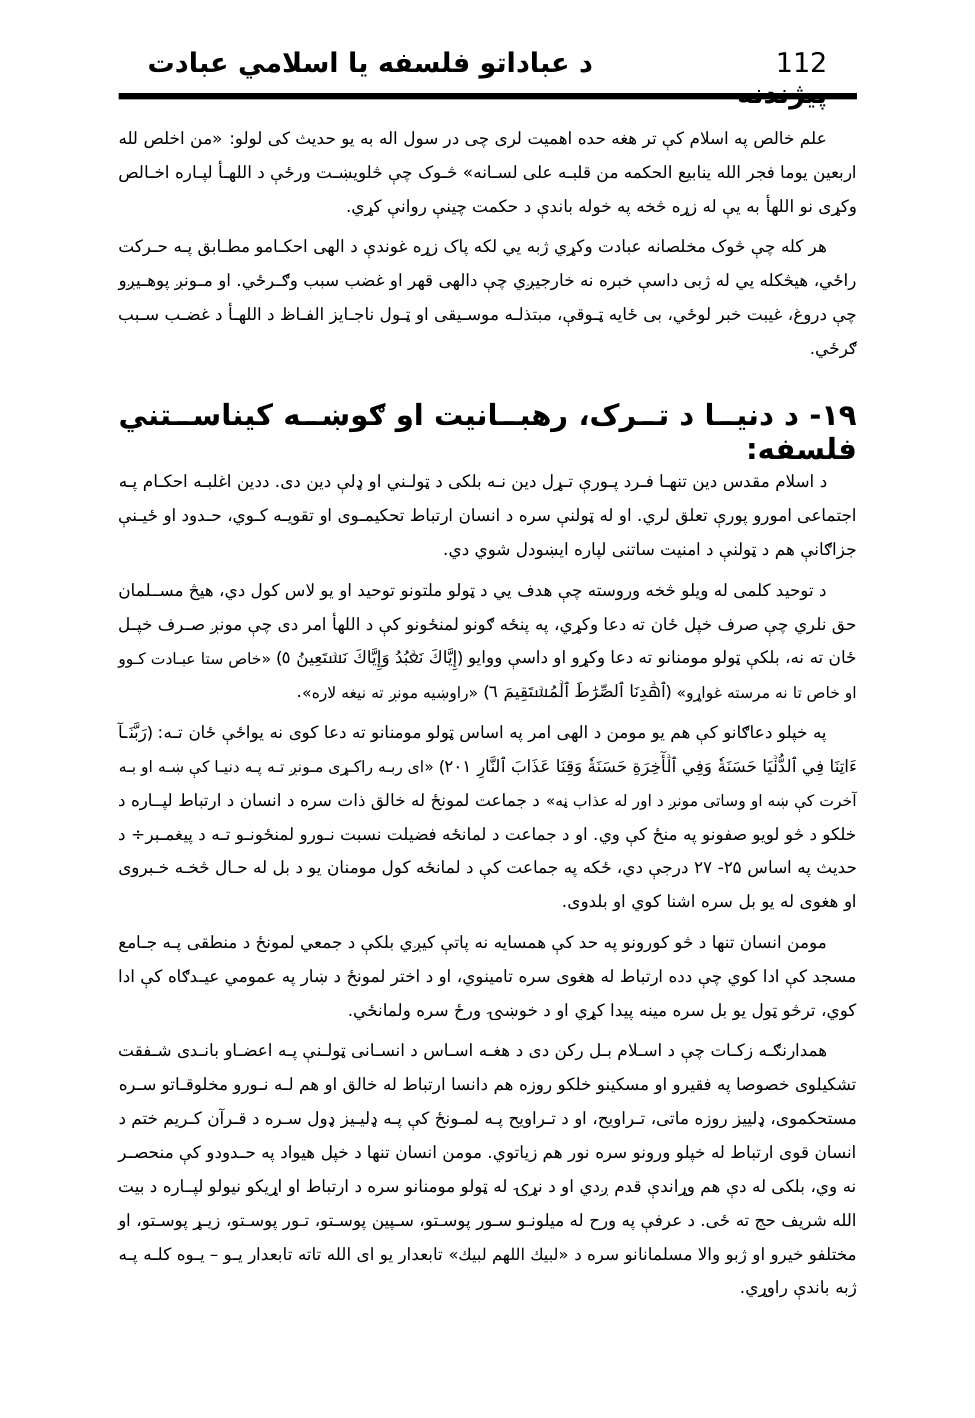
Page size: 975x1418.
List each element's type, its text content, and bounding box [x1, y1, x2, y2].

text علم خالص په اسلام کې تر هغه حده اهمیت لری چی در سول اله به یو حدیث کی لولو: «من اخلص لله اربعین یوما فجر الله ینابیع الحكمه من قلبه علی لسانه» څوک چې څلویښت ورځې د اللهأ لپاره اخالص وکړی نو اللهأ به یې له زړه څخه په خوله باندې د حکمت چینې روانې کړي. [118, 129, 857, 231]
text د اسلام مقدس دین تنها فرد پورې تړل دین نه بلکی د ټولني او ډلې دین دی. ددین اغلبه احکام په اجتماعی امورو پورې تعلق لري. او له ټولنې سره د انسان ارتباط تحکیموی او تقویه کوي، حدود او ځینې جزاګانې هم د ټولنې د امنیت ساتنی لپاره ایښودل شوي دي. [118, 472, 857, 574]
text ۱۹- د دنیا د ترک، رهبانیت او ګوښه کیناستني فلسفه: [118, 398, 857, 466]
text په خپلو دعاګانو کې هم یو مومن د الهی امر په اساس ټولو مومنانو ته دعا کوی نه یواځې ځان ته: ﴿رَبَّنَآ ءَاتِنَا فِي ٱلدُّنۡيَا حَسَنَةٗ وَفِي ٱلۡأٓخِرَةِ حَسَنَةٗ وَقِنَا عَذَابَ ٱلنَّارِ ٢٠١﴾ «ای ربه راکړی مونږ ته په دنیا کې ښه او به آخرت کې ښه او وساتی مونږ د اور له عذاب ڼه» د جماعت لمونځ له خالق ذات سره د انسان د ارتباط لپاره د خلکو د څو لویو صفونو په منځ کې وي. او د جماعت د لمانځه فضیلت نسبت نورو لمنځونو ته د پیغمبر÷ د حدیث په اساس ۲۵- ۲۷ درجې دي، ځکه په جماعت کې د لمانځه کول مومنان یو د بل له حال څخه خبروی او هغوی له یو بل سره اشنا کوي او بلدوی. [118, 722, 857, 926]
text هر کله چې څوک مخلصانه عبادت وکړي ژبه یي لکه پاک زړه غوندې د الهی احکامو مطابق په حرکت راځي، هیڅکله یي له ژبی داسې خبره نه خارجیږي چې دالهی قهر او غضب سبب وګرځي. او مونږ پوهیږو چې دروغ، غیبت خبر لوځي، بی ځایه ټوقې، مبتذله موسیقی او ټول ناجایز الفاظ د اللهأ د غضب سبب ګرځي. [118, 237, 857, 373]
text همدارنګه زکات چې د اسلام بل رکن دی د هغه اساس د انسانی ټولنې په اعضاو باندی شفقت تشکیلوی خصوصا په فقیرو او مسکینو خلکو روزه هم دانسا ارتباط له خالق او هم له نورو مخلوقاتو سره مستحکموی، ډلییز روزه ماتی، تراویح، او د تراویح په لمونځ کې په ډلییز ډول سره د قرآن کریم ختم د انسان قوی ارتباط له خپلو ورونو سره نور هم زیاتوي. مومن انسان تنها د خپل هیواد په حدودو کې منحصر نه وي، بلکی له دې هم وړاندې قدم ږدي او د نړۍ له ټولو مومنانو سره د ارتباط او اړیکو نیولو لپاره د بیت الله شریف حج ته ځی. د عرفې په ورح له میلونو سور پوستو، سپین پوستو، تور پوستو، زیړ پوستو، او مختلفو خیرو او ژبو والا مسلمانانو سره د «لبیك اللهم لبیك» تابعدار یو ای الله تاته تابعدار یو – یوه کله په ژبه باندې راوړي. [118, 1041, 857, 1312]
text د توحید کلمی له ویلو څخه وروسته چې هدف یي د ټولو ملتونو توحید او یو لاس کول دي، هیڅ مسلمان حق نلري چې صرف خپل ځان ته دعا وکړي، په پنځه ګونو لمنځونو کې د اللهأ امر دی چې مونږ صرف خپل ځان ته نه، بلکې ټولو مومنانو ته دعا وکړو او داسې ووایو ﴿إِيَّاكَ نَعۡبُدُ وَإِيَّاكَ نَسۡتَعِينُ ٥﴾ «خاص ستا عبادت کوو او خاص تا نه مرسته غواړو» ﴿ٱهۡدِنَا ٱلصِّرَٰطَ ٱلۡمُسۡتَقِيمَ ٦﴾ «راوښیه مونږ ته نیغه لاره». [118, 580, 857, 716]
text مومن انسان تنها د څو کورونو په حد کې همسایه نه پاتې کیږي بلکې د جمعي لمونځ د منطقی په جامع مسجد کې ادا کوي چې دده ارتباط له هغوی سره تامینوي، او د اختر لمونځ د ښار په عمومي عیدګاه کې ادا کوي، ترڅو ټول یو بل سره مینه پیدا کړي او د خوښۍ ورځ سره ولمانځي. [118, 932, 857, 1034]
